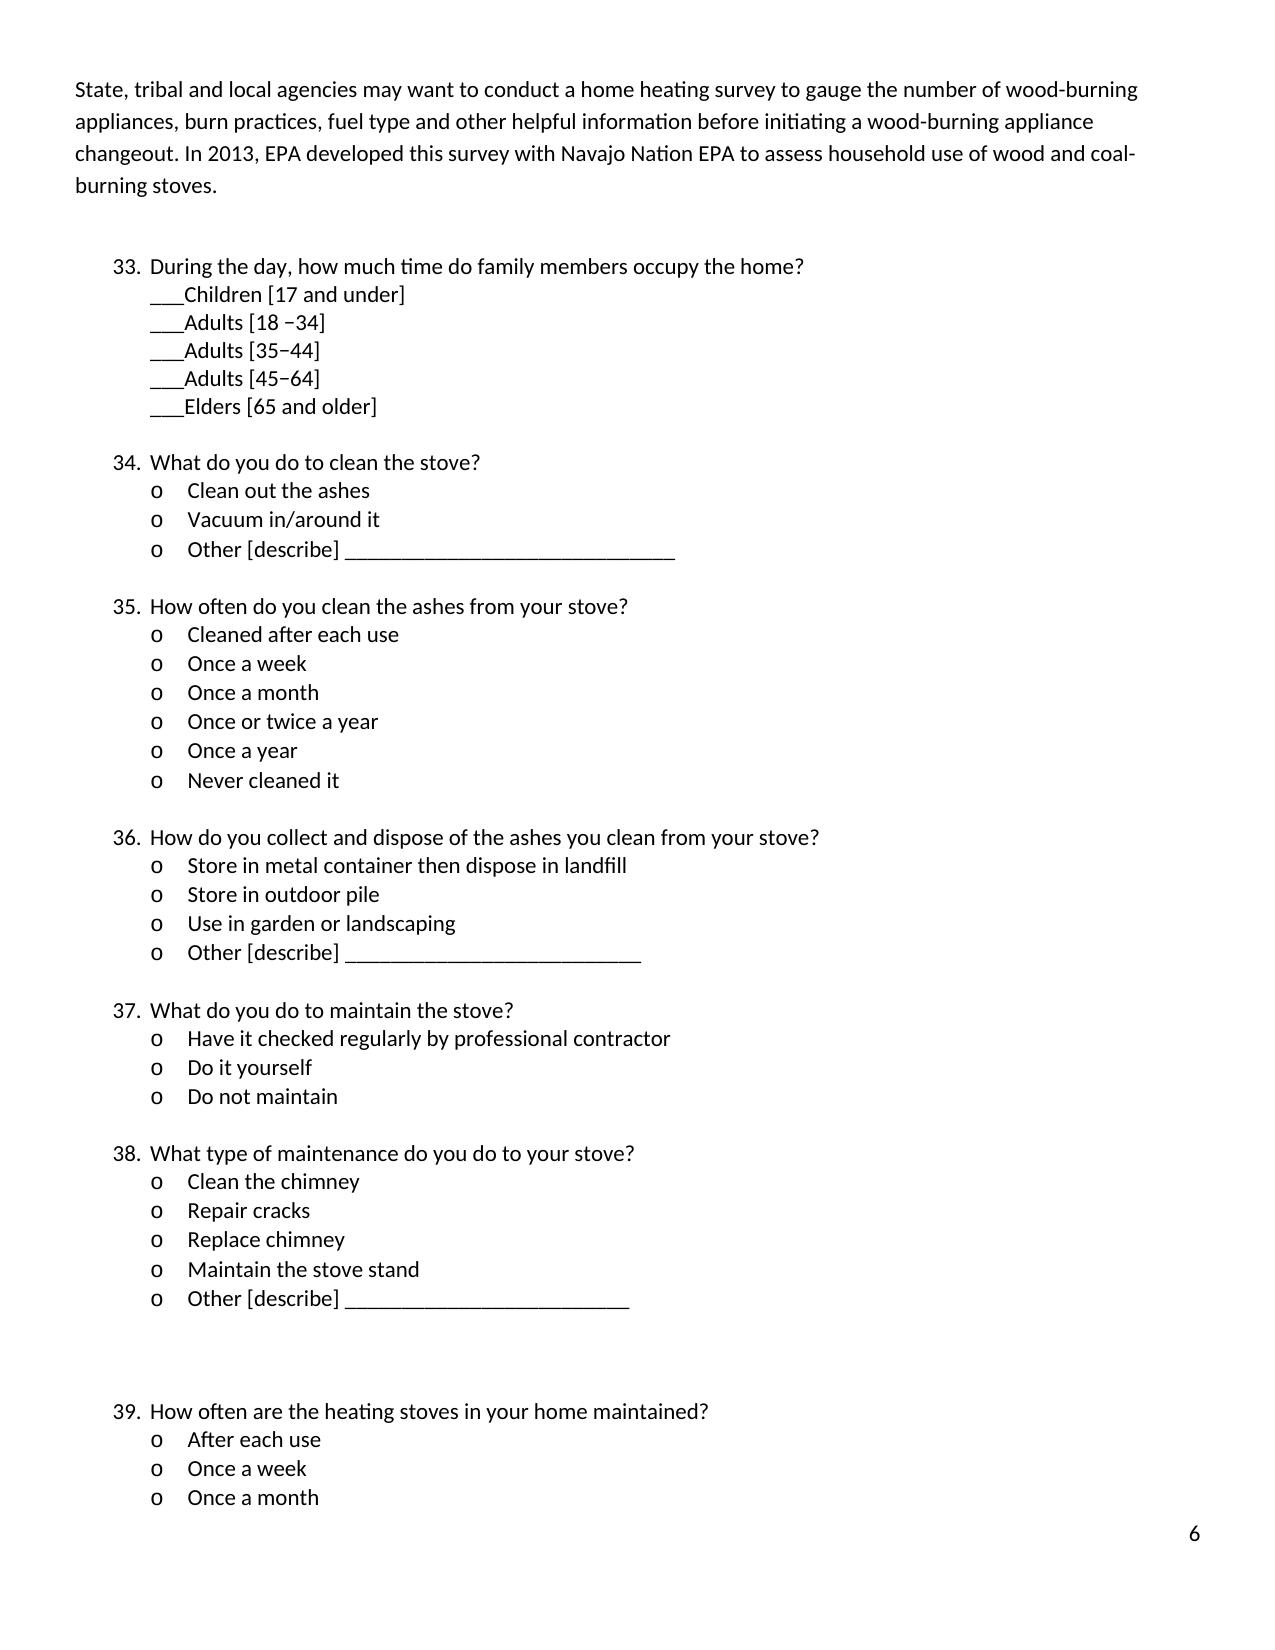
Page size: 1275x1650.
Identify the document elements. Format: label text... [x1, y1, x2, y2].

list Once a week [150, 1454, 1200, 1483]
list Cleaned after each use [150, 620, 1200, 649]
list Other [describe] _____________________________ [150, 535, 1200, 564]
list What do you do to maintain the stove? [112, 996, 1200, 1024]
list Store in outdoor pile [150, 880, 1200, 909]
list Other [describe] __________________________ [150, 938, 1200, 968]
list Never cleaned it [150, 766, 1200, 795]
text ___Children [17 and under] [150, 280, 1200, 308]
list After each use [150, 1425, 1200, 1454]
list Once or twice a year [150, 707, 1200, 737]
list Other [describe] _________________________ [150, 1284, 1200, 1313]
list Replace chimney [150, 1226, 1200, 1255]
list How often are the heating stoves in your home maintained? [112, 1397, 1200, 1425]
list Have it checked regularly by professional contractor [150, 1024, 1200, 1053]
text ___Adults [18 −34] [150, 308, 1200, 336]
text ___Adults [45−64] [150, 364, 1200, 392]
list Once a month [150, 1483, 1200, 1513]
list Do it yourself [150, 1053, 1200, 1082]
list Do not maintain [150, 1082, 1200, 1111]
list How do you collect and dispose of the ashes you clean from your stove? [112, 823, 1200, 851]
list Once a year [150, 737, 1200, 766]
list What type of maintenance do you do to your stove? [112, 1139, 1200, 1167]
list Maintain the stove stand [150, 1255, 1200, 1284]
text ___Adults [35−44] [150, 336, 1200, 364]
text ___Elders [65 and older] [150, 392, 1200, 420]
list Once a month [150, 678, 1200, 707]
list Once a week [150, 649, 1200, 678]
list Clean out the ashes [150, 476, 1200, 506]
list Vacuum in/around it [150, 506, 1200, 535]
list Clean the chimney [150, 1167, 1200, 1196]
list Use in garden or landscaping [150, 909, 1200, 938]
list During the day, how much time do family members occupy the home? [112, 252, 1200, 280]
list Store in metal container then dispose in landfill [150, 851, 1200, 880]
list Repair cracks [150, 1196, 1200, 1226]
list What do you do to clean the stove? [112, 448, 1200, 476]
list How often do you clean the ashes from your stove? [112, 592, 1200, 620]
